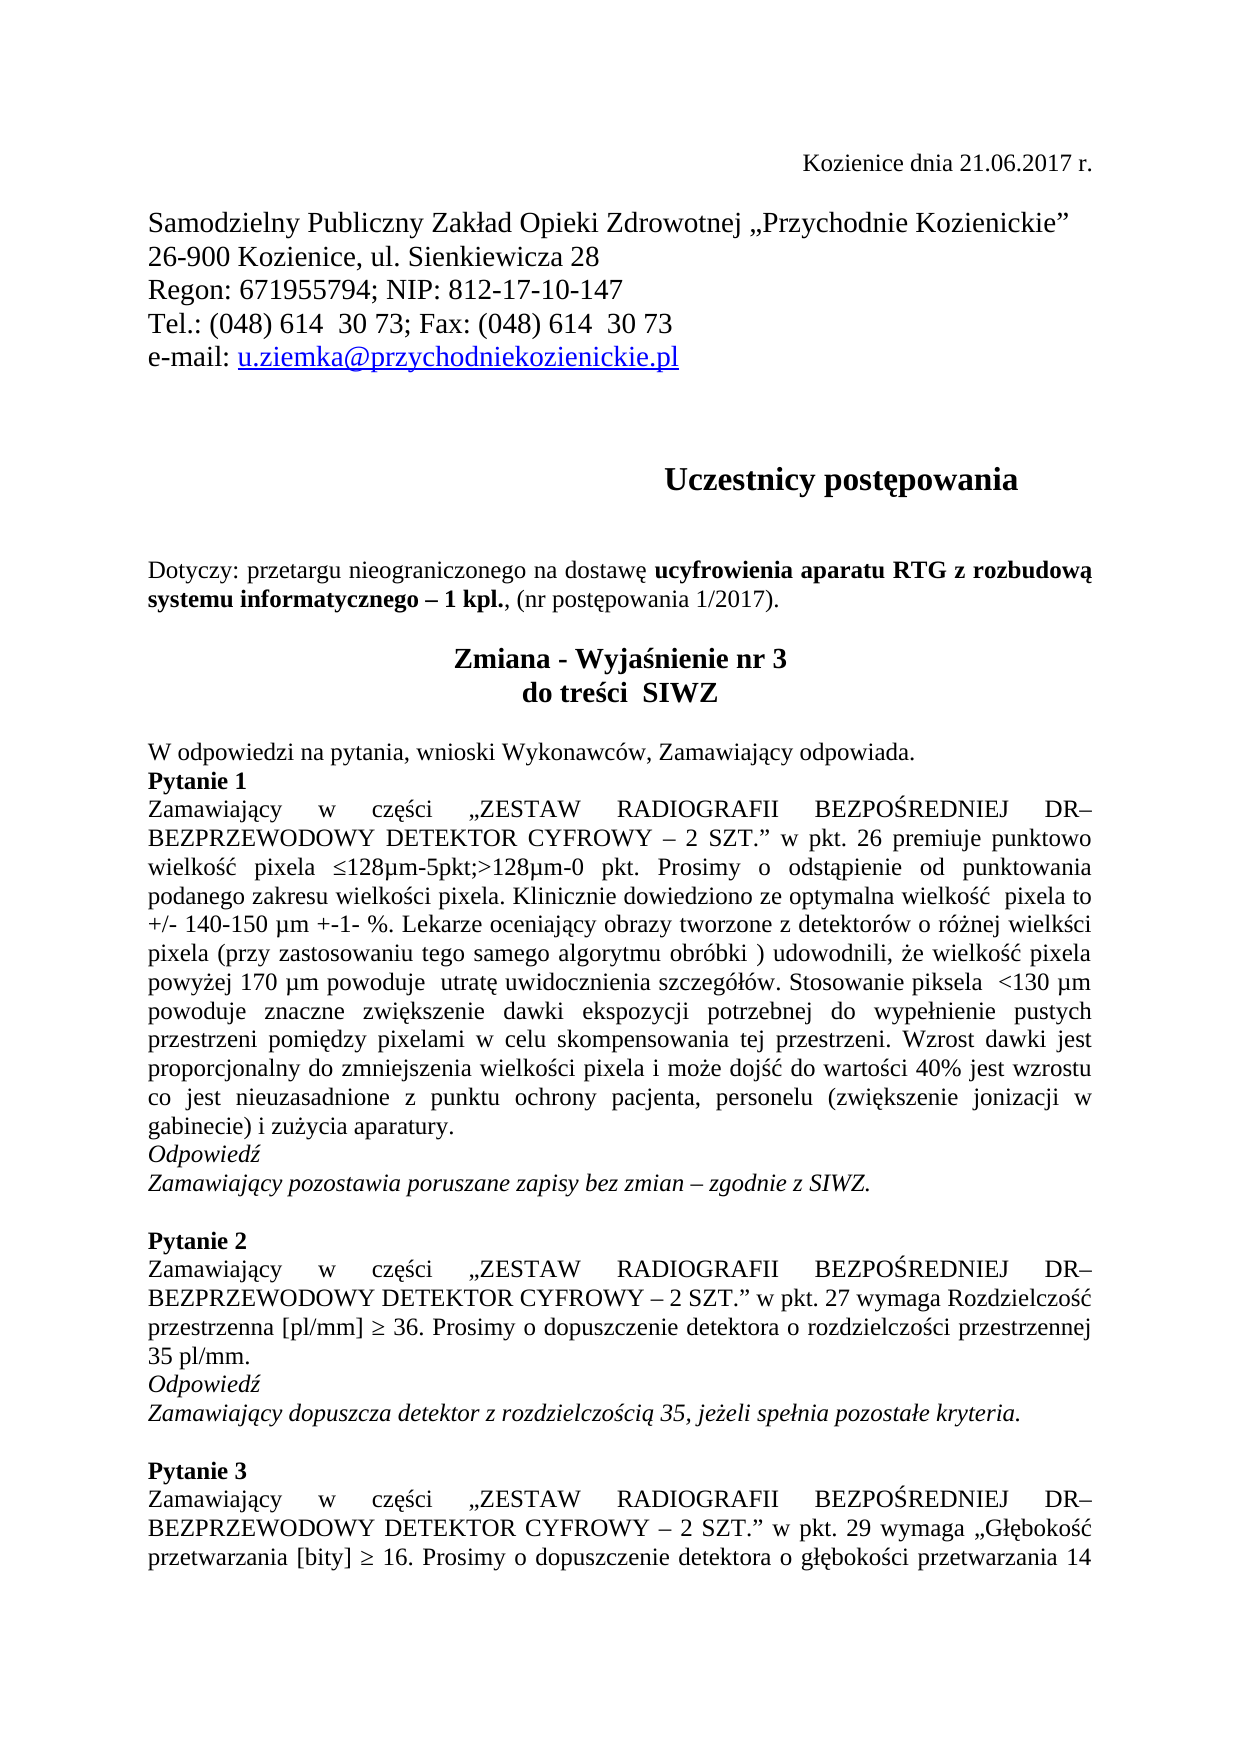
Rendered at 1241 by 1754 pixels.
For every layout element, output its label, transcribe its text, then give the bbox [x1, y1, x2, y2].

text Zamawiający w części „ZESTAW RADIOGRAFII BEZPOŚREDNIEJ DR– BEZPRZEWODOWY DETEKTOR CYFROWY – 2 SZT.” w pkt. 26 premiuje punktowo wielkość pixela ≤128µm-5pkt;>128µm-0 pkt. Prosimy o odstąpienie od punktowania podanego zakresu wielkości pixela. Klinicznie dowiedziono ze optymalna wielkość pixela to +/- 140-150 µm +-1- %. Lekarze oceniający obrazy tworzone z detektorów o różnej wielkści pixela (przy zastosowaniu tego samego algorytmu obróbki ) udowodnili, że wielkość pixela powyżej 170 µm powoduje utratę uwidocznienia szczegółów. Stosowanie piksela <130 µm powoduje znaczne zwiększenie dawki ekspozycji potrzebnej do wypełnienie pustych przestrzeni pomiędzy pixelami w celu skompensowania tej przestrzeni. Wzrost dawki jest proporcjonalny do zmniejszenia wielkości pixela i może dojść do wartości 40% jest wzrostu co jest nieuzasadnione z punktu ochrony pacjenta, personelu (zwiększenie jonizacji w gabinecie) i zużycia aparatury. [148, 794, 1093, 1139]
text W odpowiedzi na pytania, wnioski Wykonawców, Zamawiający odpowiada. [148, 737, 1093, 766]
text Dotyczy: przetargu nieograniczonego na dostawę ucyfrowienia aparatu RTG z rozbudową systemu informatycznego – 1 kpl., (nr postępowania 1/2017). [148, 555, 1093, 612]
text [148, 1484, 1093, 1571]
text Pytanie 1 [148, 766, 1093, 794]
text Pytanie 3 [148, 1456, 1093, 1484]
text Zmiana - Wyjaśnienie nr 3 [148, 641, 1093, 675]
text Odpowiedź [148, 1369, 1093, 1398]
text e-mail: u.ziemka@przychodniekozienickie.pl [148, 339, 1093, 373]
text do treści SIWZ [148, 675, 1093, 708]
text Zamawiający pozostawia poruszane zapisy bez zmian – zgodnie z SIWZ. [148, 1168, 1093, 1197]
text Kozienice dnia 21.06.2017 r. [148, 148, 1093, 176]
text Odpowiedź [148, 1139, 1093, 1168]
text Uczestnicy postępowania [148, 430, 1093, 497]
text Zamawiający w części „ZESTAW RADIOGRAFII BEZPOŚREDNIEJ DR– BEZPRZEWODOWY DETEKTOR CYFROWY – 2 SZT.” w pkt. 27 wymaga Rozdzielczość przestrzenna [pl/mm] ≥ 36. Prosimy o dopuszczenie detektora o rozdzielczości przestrzennej 35 pl/mm. [148, 1254, 1093, 1369]
text Tel.: (048) 614 30 73; Fax: (048) 614 30 73 [148, 306, 1093, 339]
text Samodzielny Publiczny Zakład Opieki Zdrowotnej „Przychodnie Kozienickie” [148, 205, 1093, 239]
text 26-900 Kozienice, ul. Sienkiewicza 28 [148, 239, 1093, 272]
text Zamawiający dopuszcza detektor z rozdzielczością 35, jeżeli spełnia pozostałe kryteria. [148, 1398, 1093, 1427]
text Regon: 671955794; NIP: 812-17-10-147 [148, 272, 1093, 306]
text Pytanie 2 [148, 1226, 1093, 1254]
